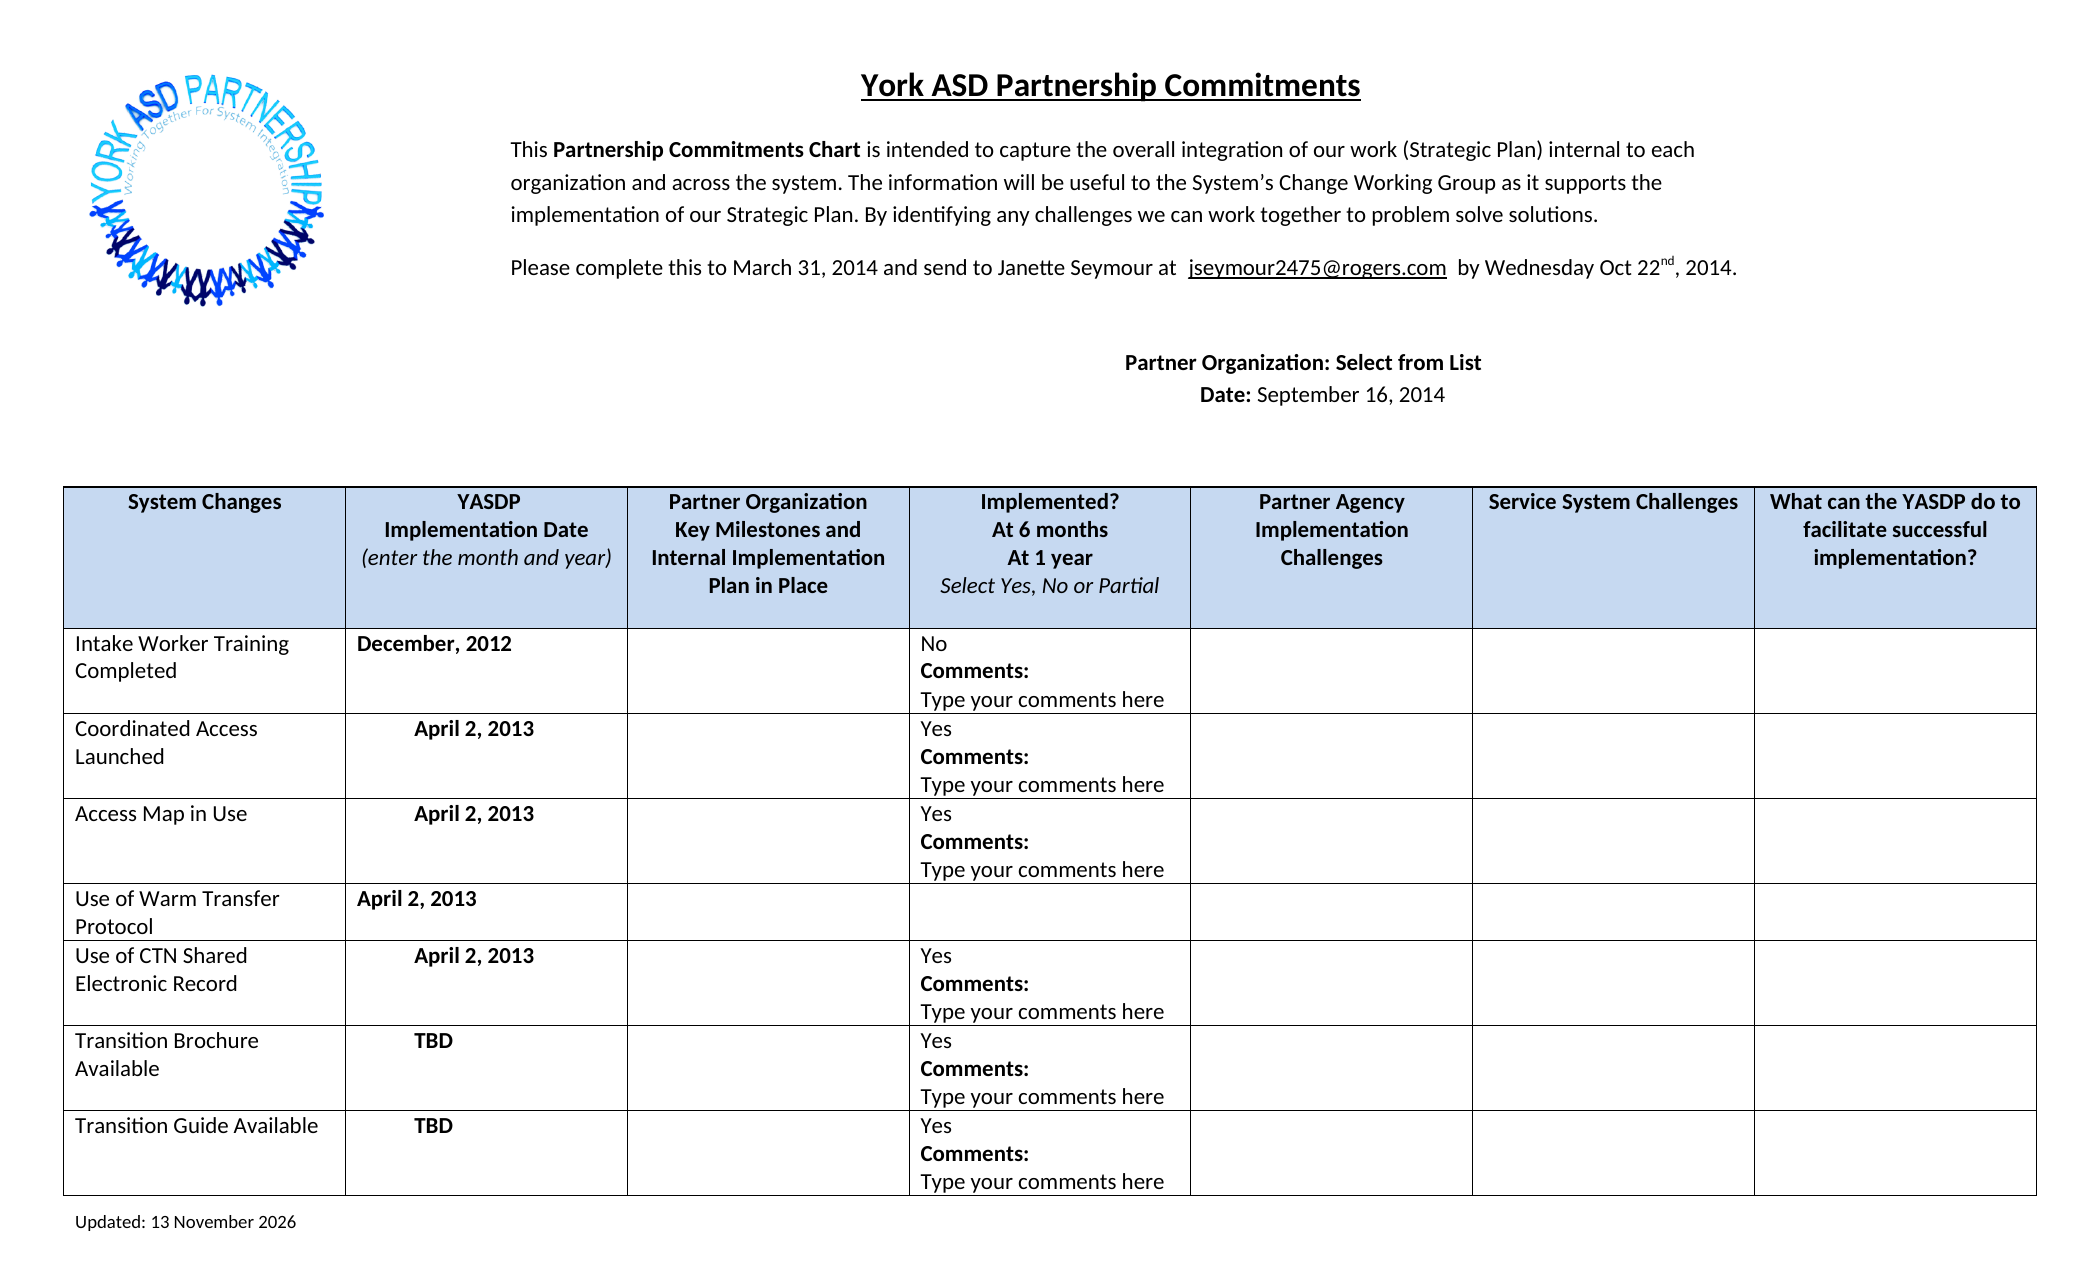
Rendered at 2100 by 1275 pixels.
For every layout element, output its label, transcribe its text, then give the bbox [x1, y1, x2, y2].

table_cell Comments: Type your comments here [910, 714, 1190, 798]
table_cell April 2, 2013 [346, 799, 627, 883]
table_cell [1755, 884, 2036, 940]
table_cell [1755, 799, 2036, 883]
table_cell April 2, 2013 [346, 941, 627, 1025]
table_cell [628, 884, 909, 940]
table_cell Transition Guide Available [64, 1111, 345, 1195]
table_cell [1755, 1026, 2036, 1110]
table_header System Changes [64, 488, 345, 628]
table_cell Access Map in Use [64, 799, 345, 883]
table_cell [1191, 799, 1472, 883]
table_cell [1191, 1111, 1472, 1195]
table_header What can the YASDP do to facilitate successful implementation? [1755, 488, 2036, 628]
table_cell [1473, 1111, 1754, 1195]
table_cell [628, 714, 909, 798]
table_cell [1191, 941, 1472, 1025]
table_cell Coordinated Access Launched [64, 714, 345, 798]
table_cell [1473, 629, 1754, 713]
table_cell [1473, 941, 1754, 1025]
table_cell [628, 629, 909, 713]
table_cell [1473, 799, 1754, 883]
table_cell [1755, 941, 2036, 1025]
picture [75, 56, 341, 324]
table_cell Use of CTN Shared Electronic Record [64, 941, 345, 1025]
table_cell Intake Worker Training Completed [64, 629, 345, 713]
table_cell [1191, 1026, 1472, 1110]
table_cell [1473, 714, 1754, 798]
table_cell Comments: Type your comments here [910, 799, 1190, 883]
table_header Partner Agency Implementation Challenges [1191, 488, 1472, 628]
table_header YASDP Implementation Date (enter the month and year) [346, 488, 627, 628]
table_cell December, 2012 [346, 629, 627, 713]
table_cell [910, 884, 1190, 940]
table_cell Comments: Type your comments here [910, 629, 1190, 713]
table_cell TBD [346, 1111, 627, 1195]
table_cell [1755, 629, 2036, 713]
table_cell Comments: Type your comments here [910, 1111, 1190, 1195]
table_cell [1191, 629, 1472, 713]
table_cell [1191, 714, 1472, 798]
table_header Partner Organization Key Milestones and Internal Implementation Plan in Place [628, 488, 909, 628]
table_cell TBD [346, 1026, 627, 1110]
table_header Implemented? At 6 months At 1 year Select Yes, No or Partial [910, 488, 1190, 628]
table_cell Comments: Type your comments here [910, 941, 1190, 1025]
table_cell April 2, 2013 [346, 714, 627, 798]
table_cell [1755, 1111, 2036, 1195]
table_cell [1755, 714, 2036, 798]
table_header Service System Challenges [1473, 488, 1754, 628]
table_cell [628, 1026, 909, 1110]
table_cell [1473, 884, 1754, 940]
table_cell Comments: Type your comments here [910, 1026, 1190, 1110]
text Partner Organization: Date: September 16, 2014 [1125, 348, 2025, 408]
table_cell [628, 799, 909, 883]
table_cell [1473, 1026, 1754, 1110]
table_cell Transition Brochure Available [64, 1026, 345, 1110]
table_cell Use of Warm Transfer Protocol [64, 884, 345, 940]
table_cell [1191, 884, 1472, 940]
table_cell [628, 941, 909, 1025]
table_cell April 2, 2013 [346, 884, 627, 940]
table_cell [628, 1111, 909, 1195]
